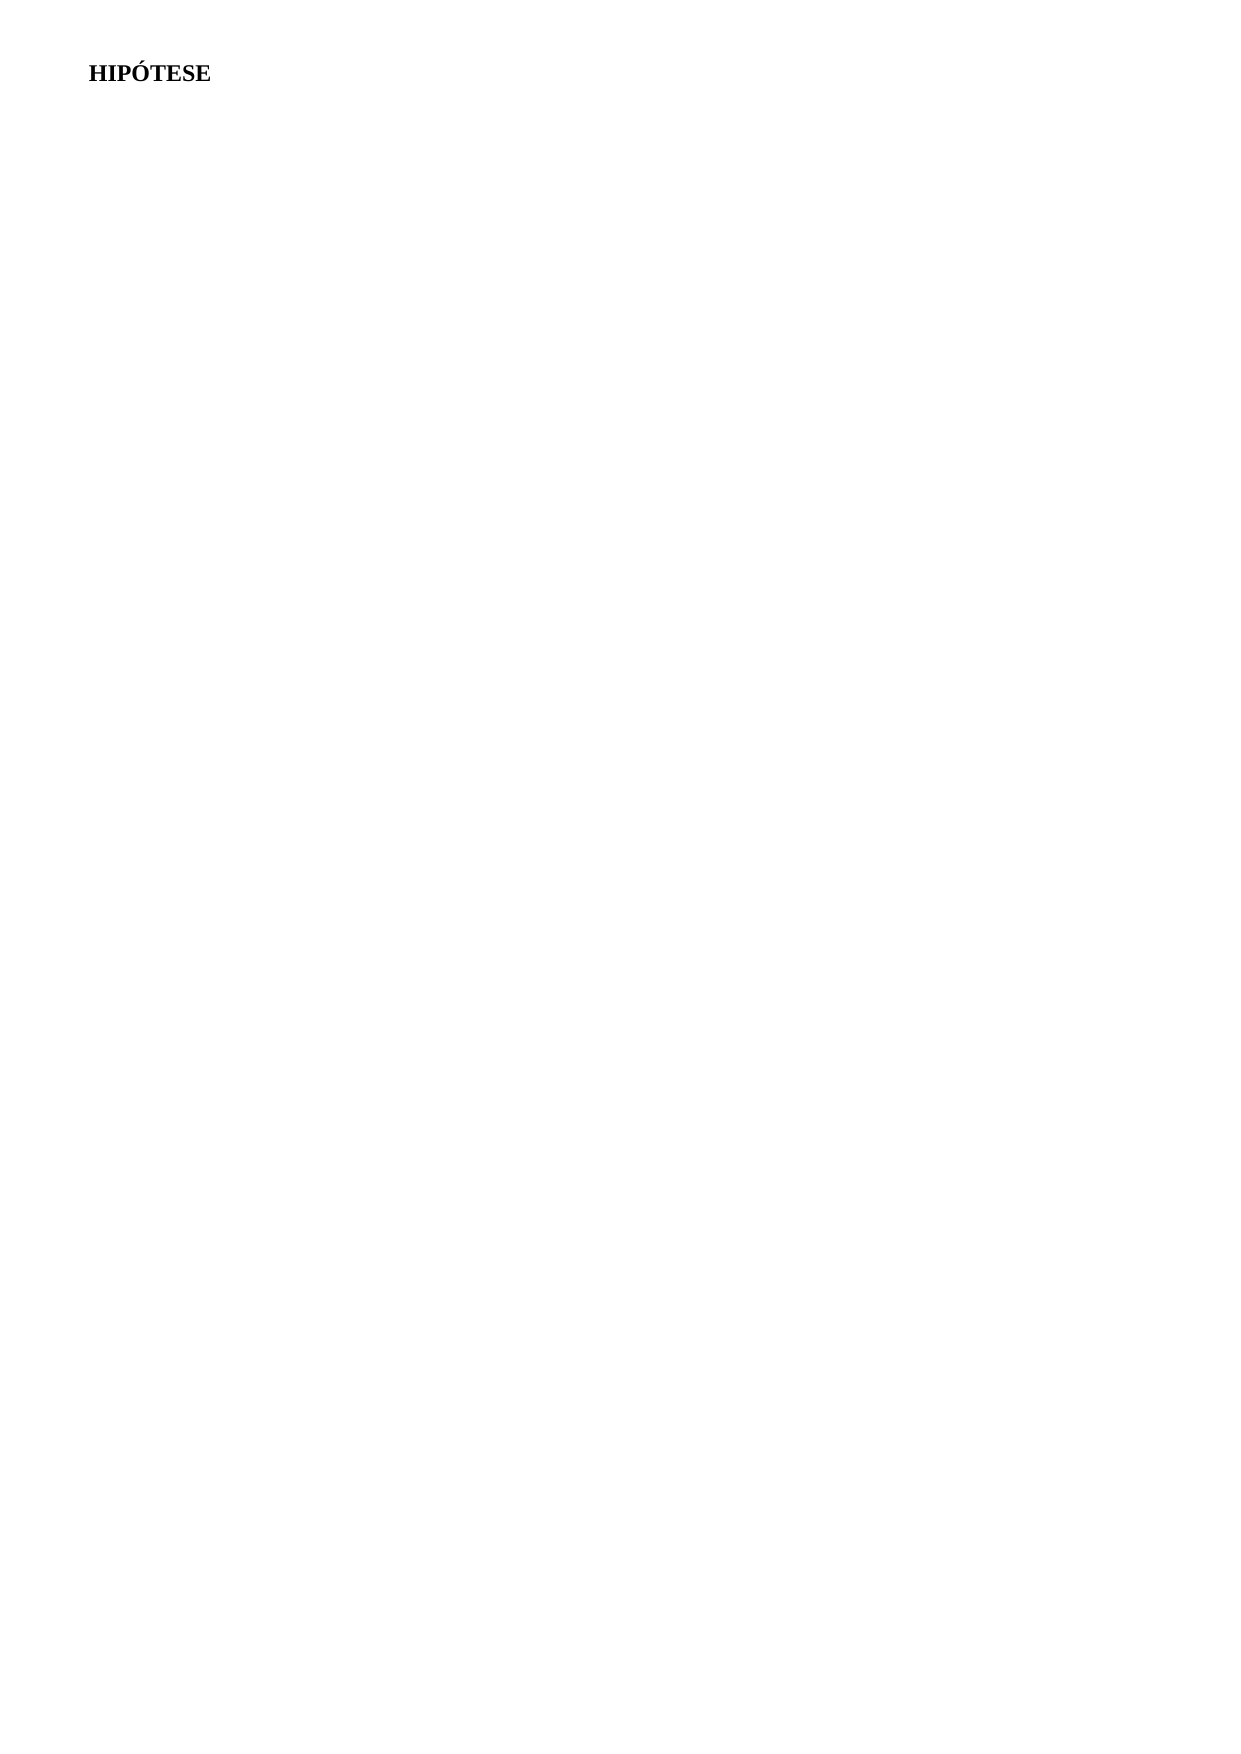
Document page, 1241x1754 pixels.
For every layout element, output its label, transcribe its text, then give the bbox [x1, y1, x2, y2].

text HIPÓTESE [89, 59, 1152, 87]
